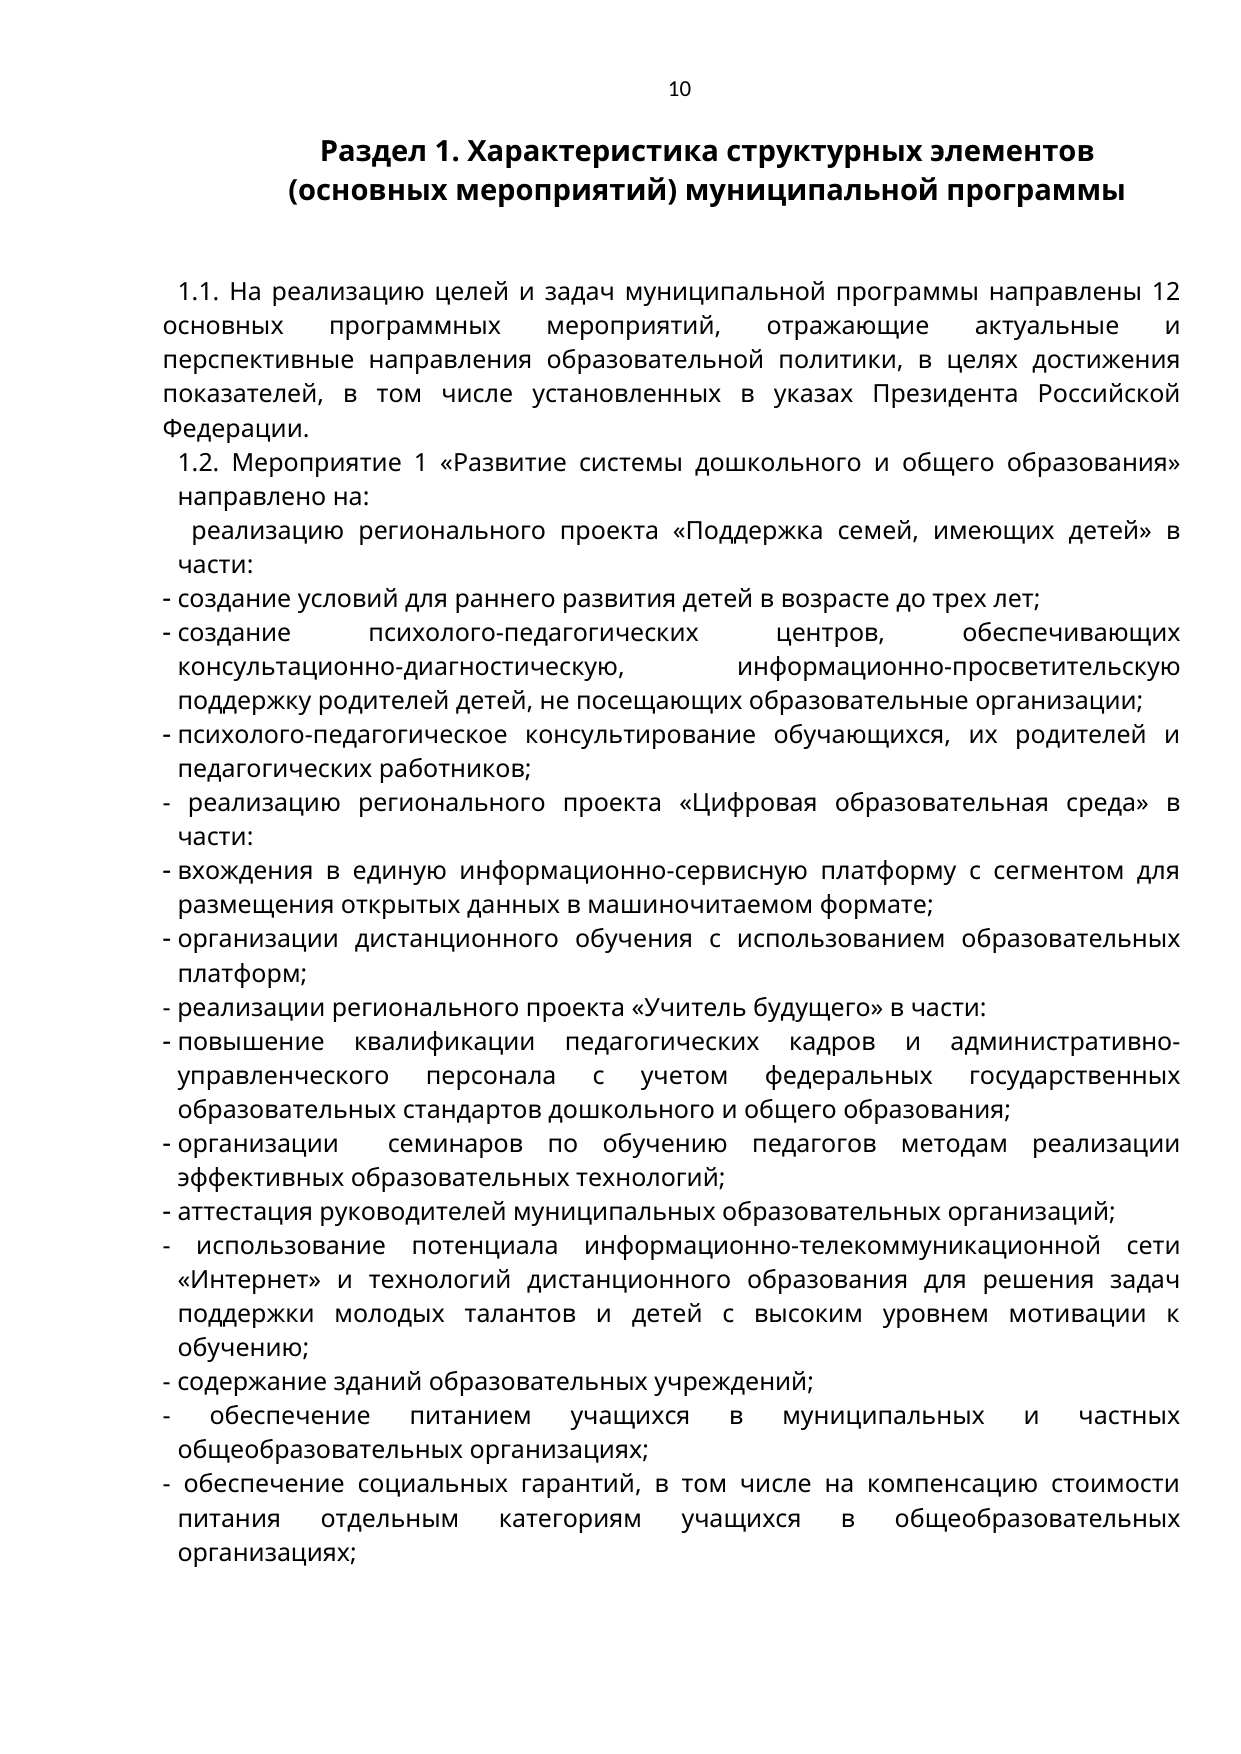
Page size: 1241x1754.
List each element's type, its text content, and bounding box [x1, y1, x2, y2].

text - содержание зданий образовательных учреждений; [162, 1364, 1181, 1398]
list организации семинаров по обучению педагогов методам реализации эффективных образовательных технологий; [162, 1126, 1181, 1194]
text реализацию регионального проекта «Поддержка семей, имеющих детей» в части: [177, 512, 1181, 581]
text 1.2. Мероприятие 1 «Развитие системы дошкольного и общего образования» направлено на: [177, 444, 1181, 512]
list повышение квалификации педагогических кадров и административно-управленческого персонала с учетом федеральных государственных образовательных стандартов дошкольного и общего образования; [162, 1023, 1181, 1126]
list создание условий для раннего развития детей в возрасте до трех лет; [162, 581, 1181, 614]
text 1.1. На реализацию целей и задач муниципальной программы направлены 12 основных программных мероприятий, отражающие актуальные и перспективные направления образовательной политики, в целях достижения показателей, в том числе установленных в указах Президента Российской Федерации. [162, 274, 1181, 444]
list создание психолого-педагогических центров, обеспечивающих консультационно-диагностическую, информационно-просветительскую поддержку родителей детей, не посещающих образовательные организации; [162, 614, 1181, 717]
text - реализацию регионального проекта «Цифровая образовательная среда» в части: [162, 785, 1181, 853]
text (основных мероприятий) муниципальной программы [177, 169, 1181, 209]
list психолого-педагогическое консультирование обучающихся, их родителей и педагогических работников; [162, 717, 1181, 785]
text - реализации регионального проекта «Учитель будущего» в части: [162, 989, 1181, 1023]
text - обеспечение социальных гарантий, в том числе на компенсацию стоимости питания отдельным категориям учащихся в общеобразовательных организациях; [162, 1466, 1181, 1568]
text - обеспечение питанием учащихся в муниципальных и частных общеобразовательных организациях; [162, 1398, 1181, 1466]
list аттестация руководителей муниципальных образовательных организаций; [162, 1194, 1181, 1228]
text Раздел 1. Характеристика структурных элементов [177, 130, 1181, 169]
text - использование потенциала информационно-телекоммуникационной сети «Интернет» и технологий дистанционного образования для решения задач поддержки молодых талантов и детей с высоким уровнем мотивации к обучению; [162, 1228, 1181, 1364]
list вхождения в единую информационно-сервисную платформу с сегментом для размещения открытых данных в машиночитаемом формате; [162, 853, 1181, 921]
list организации дистанционного обучения с использованием образовательных платформ; [162, 921, 1181, 989]
